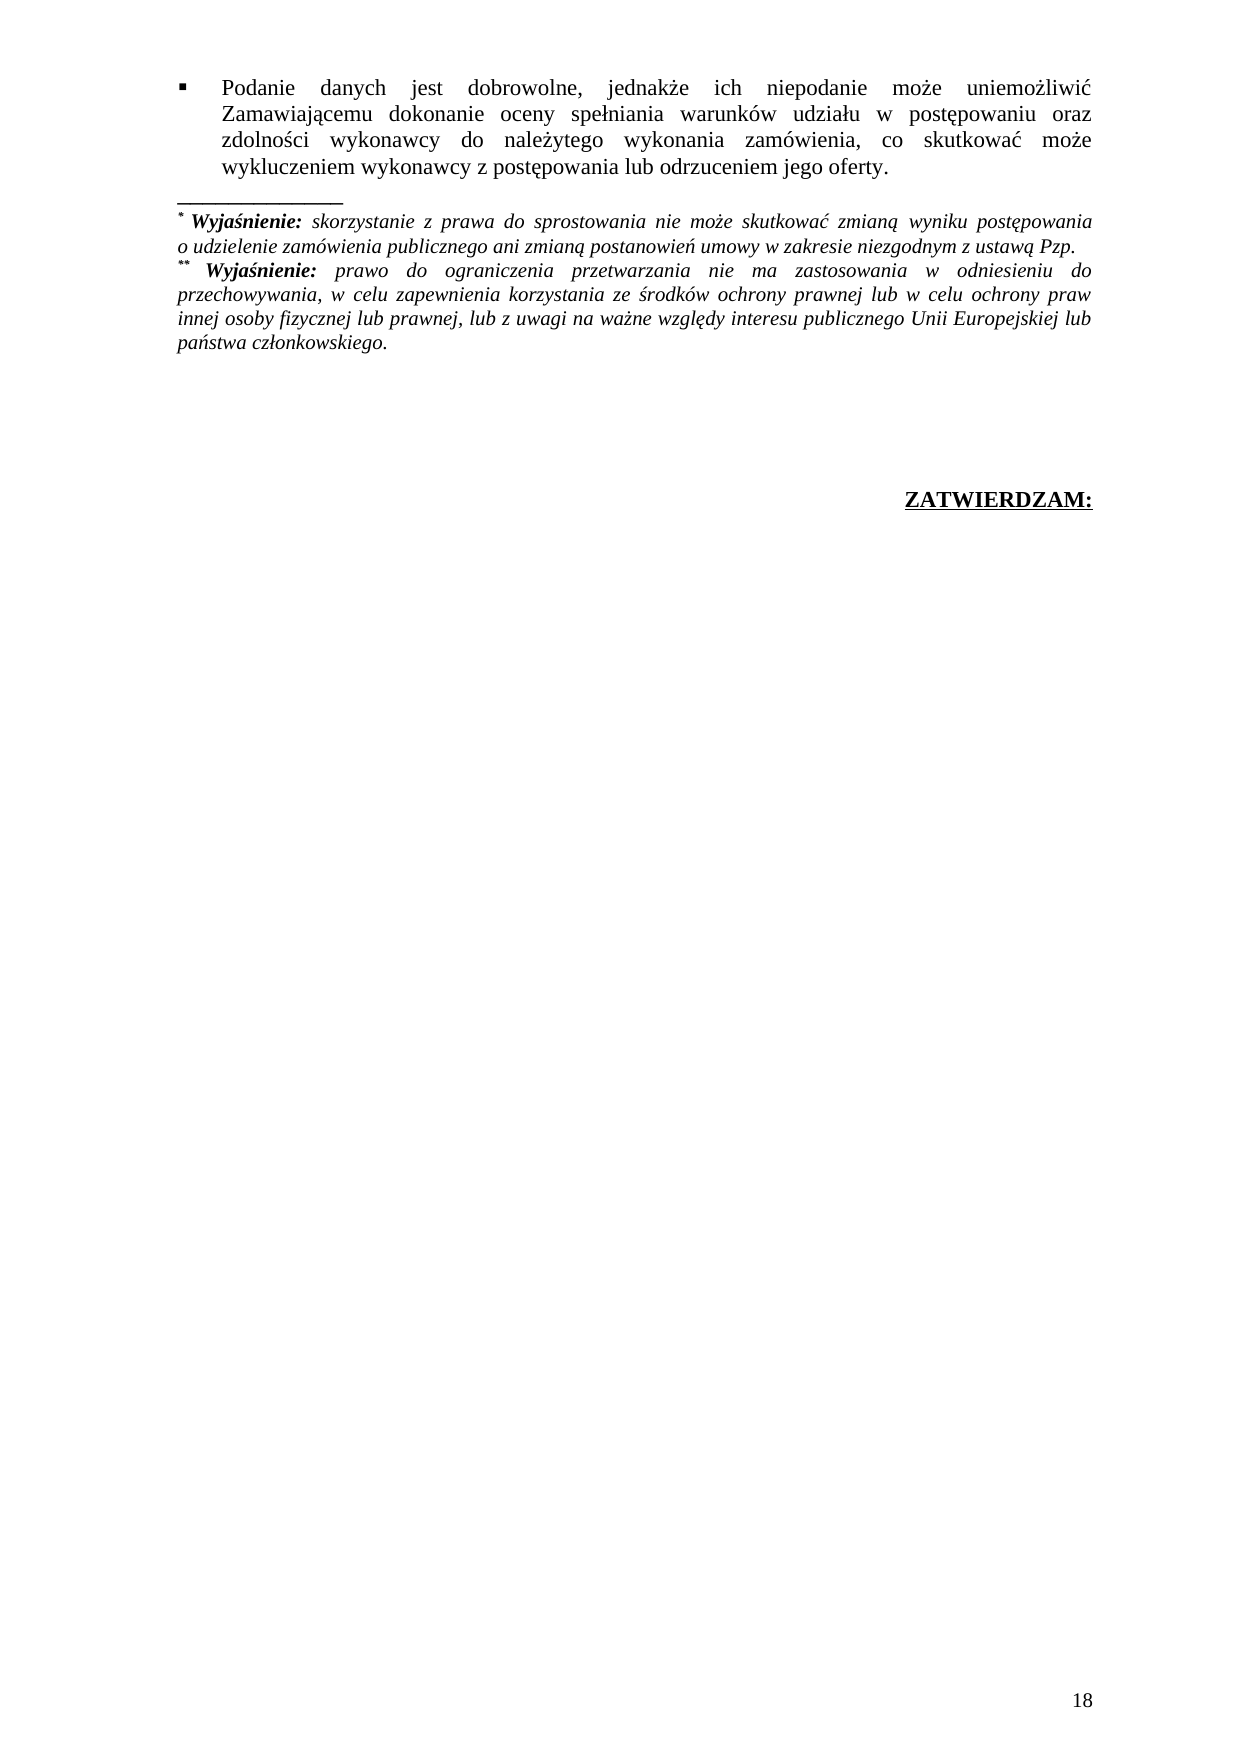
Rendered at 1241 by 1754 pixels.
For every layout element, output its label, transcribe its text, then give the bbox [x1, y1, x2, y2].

text * Wyjaśnienie: skorzystanie z prawa do sprostowania nie może skutkować zmianą wyniku postępowania o udzielenie zamówienia publicznego ani zmianą postanowień umowy w zakresie niezgodnym z ustawą Pzp. [177, 209, 1093, 258]
text ** Wyjaśnienie: prawo do ograniczenia przetwarzania nie ma zastosowania w odniesieniu do przechowywania, w celu zapewnienia korzystania ze środków ochrony prawnej lub w celu ochrony praw innej osoby fizycznej lub prawnej, lub z uwagi na ważne względy interesu publicznego Unii Europejskiej lub państwa członkowskiego. [177, 258, 1093, 354]
text ZATWIERDZAM: [177, 486, 1093, 512]
list Podanie danych jest dobrowolne, jednakże ich niepodanie może uniemożliwić Zamawiającemu dokonanie oceny spełniania warunków udziału w postępowaniu oraz zdolności wykonawcy do należytego wykonania zamówienia, co skutkować może wykluczeniem wykonawcy z postępowania lub odrzuceniem jego oferty. [177, 74, 1093, 179]
text _____________ [177, 179, 1093, 206]
